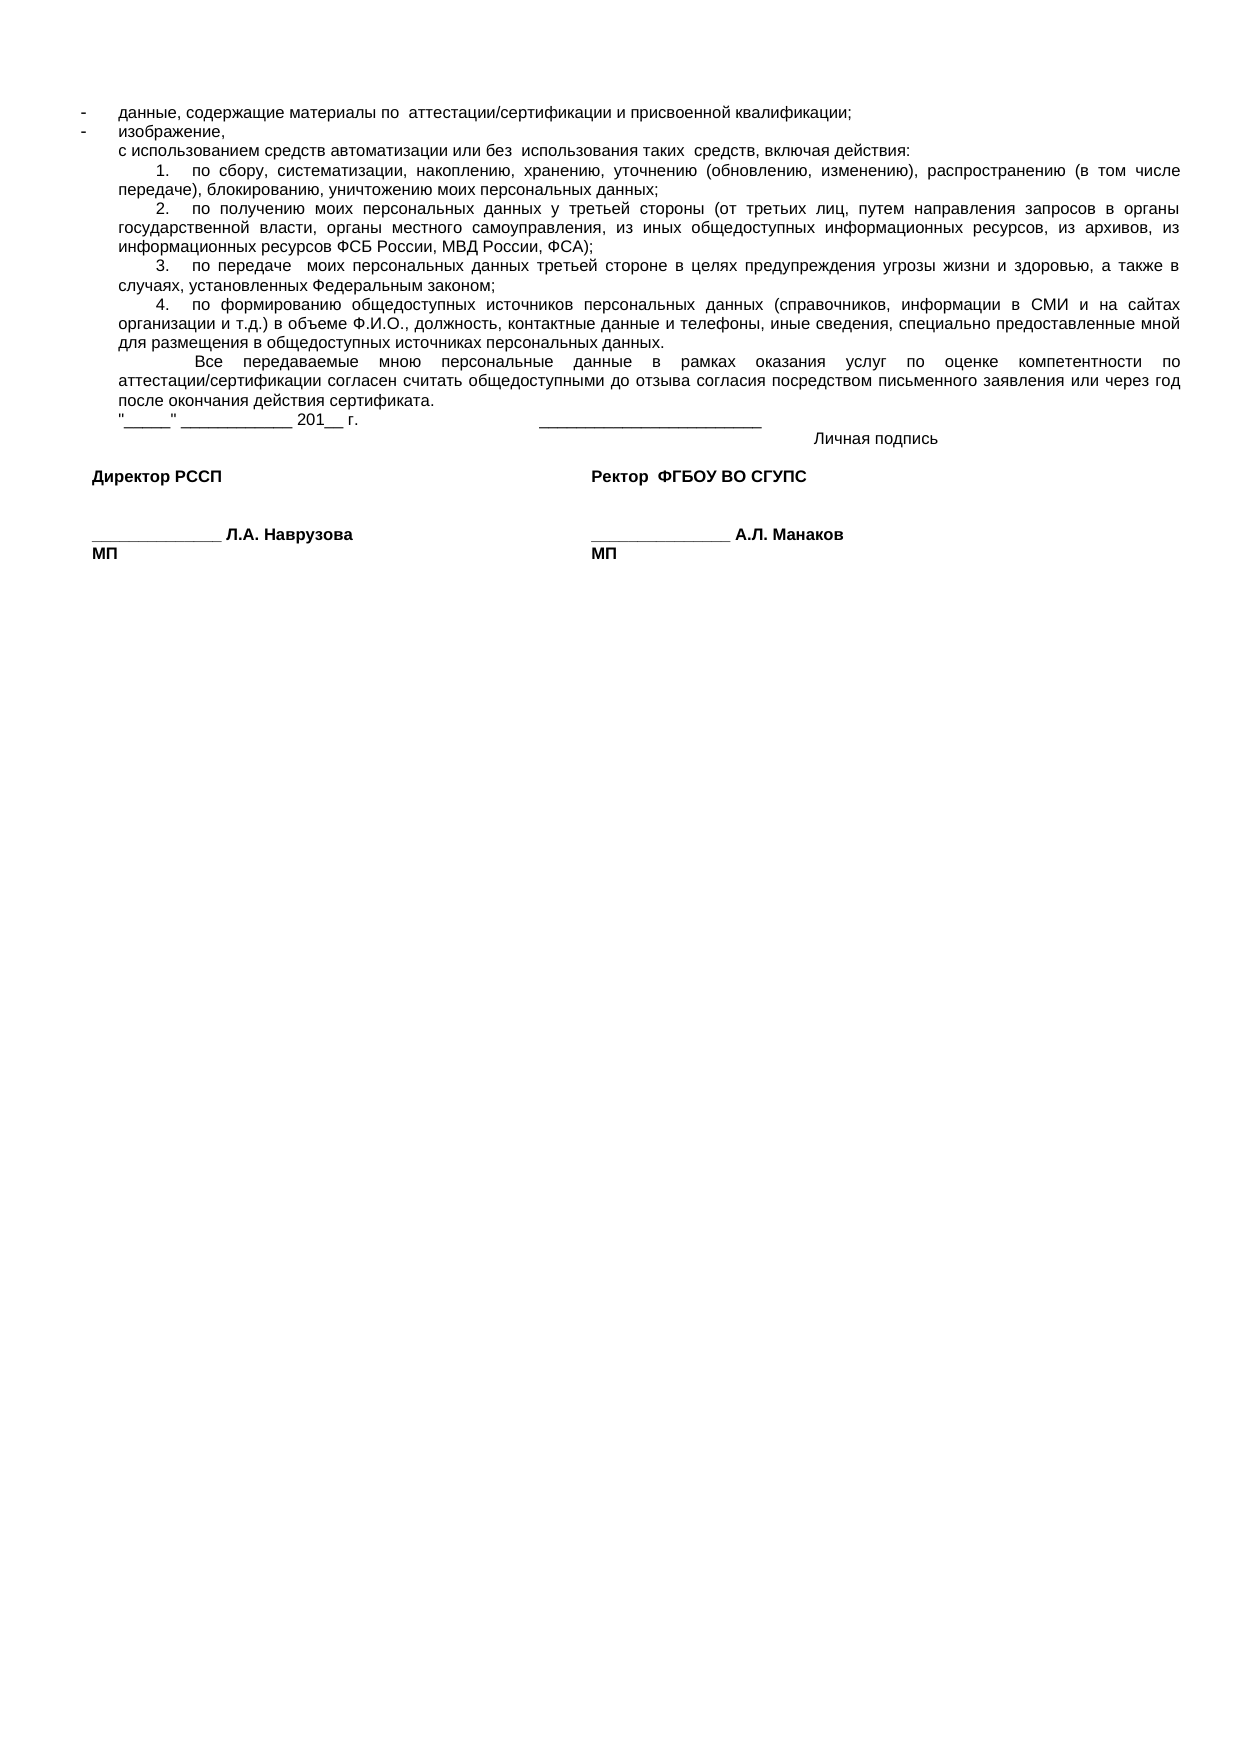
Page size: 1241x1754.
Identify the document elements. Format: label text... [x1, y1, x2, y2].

list по сбору, систематизации, накоплению, хранению, уточнению (обновлению, изменению), распространению (в том числе передаче), блокированию, уничтожению моих персональных данных; [118, 160, 1181, 199]
text Личная подпись [118, 429, 1181, 448]
list изображение, [81, 122, 1181, 141]
list по передаче моих персональных данных третьей стороне в целях предупреждения угрозы жизни и здоровью, а также в случаях, установленных Федеральным законом; [118, 256, 1181, 294]
list по формированию общедоступных источников персональных данных (справочников, информации в СМИ и на сайтах организации и т.д.) в объеме Ф.И.О., должность, контактные данные и телефоны, иные сведения, специально предоставленные мной для размещения в общедоступных источниках персональных данных. [118, 294, 1181, 352]
text "_____" ____________ 201__ г. ________________________ [118, 409, 1181, 429]
text с использованием средств автоматизации или без использования таких средств, включая действия: [118, 141, 1181, 160]
table_header Директор РССП [81, 448, 580, 486]
list данные, содержащие материалы по аттестации/сертификации и присвоенной квалификации; [81, 103, 1181, 122]
table_cell ______________ Л.А. Наврузова МП [81, 486, 580, 563]
table_header Ректор ФГБОУ ВО СГУПС [580, 448, 1116, 486]
table_cell _______________ А.Л. Манаков МП [580, 486, 1116, 563]
text Все передаваемые мною персональные данные в рамках оказания услуг по оценке компетентности по аттестации/сертификации согласен считать общедоступными до отзыва согласия посредством письменного заявления или через год после окончания действия сертификата. [118, 352, 1181, 409]
list по получению моих персональных данных у третьей стороны (от третьих лиц, путем направления запросов в органы государственной власти, органы местного самоуправления, из иных общедоступных информационных ресурсов, из архивов, из информационных ресурсов ФСБ России, МВД России, ФСА); [118, 199, 1181, 256]
